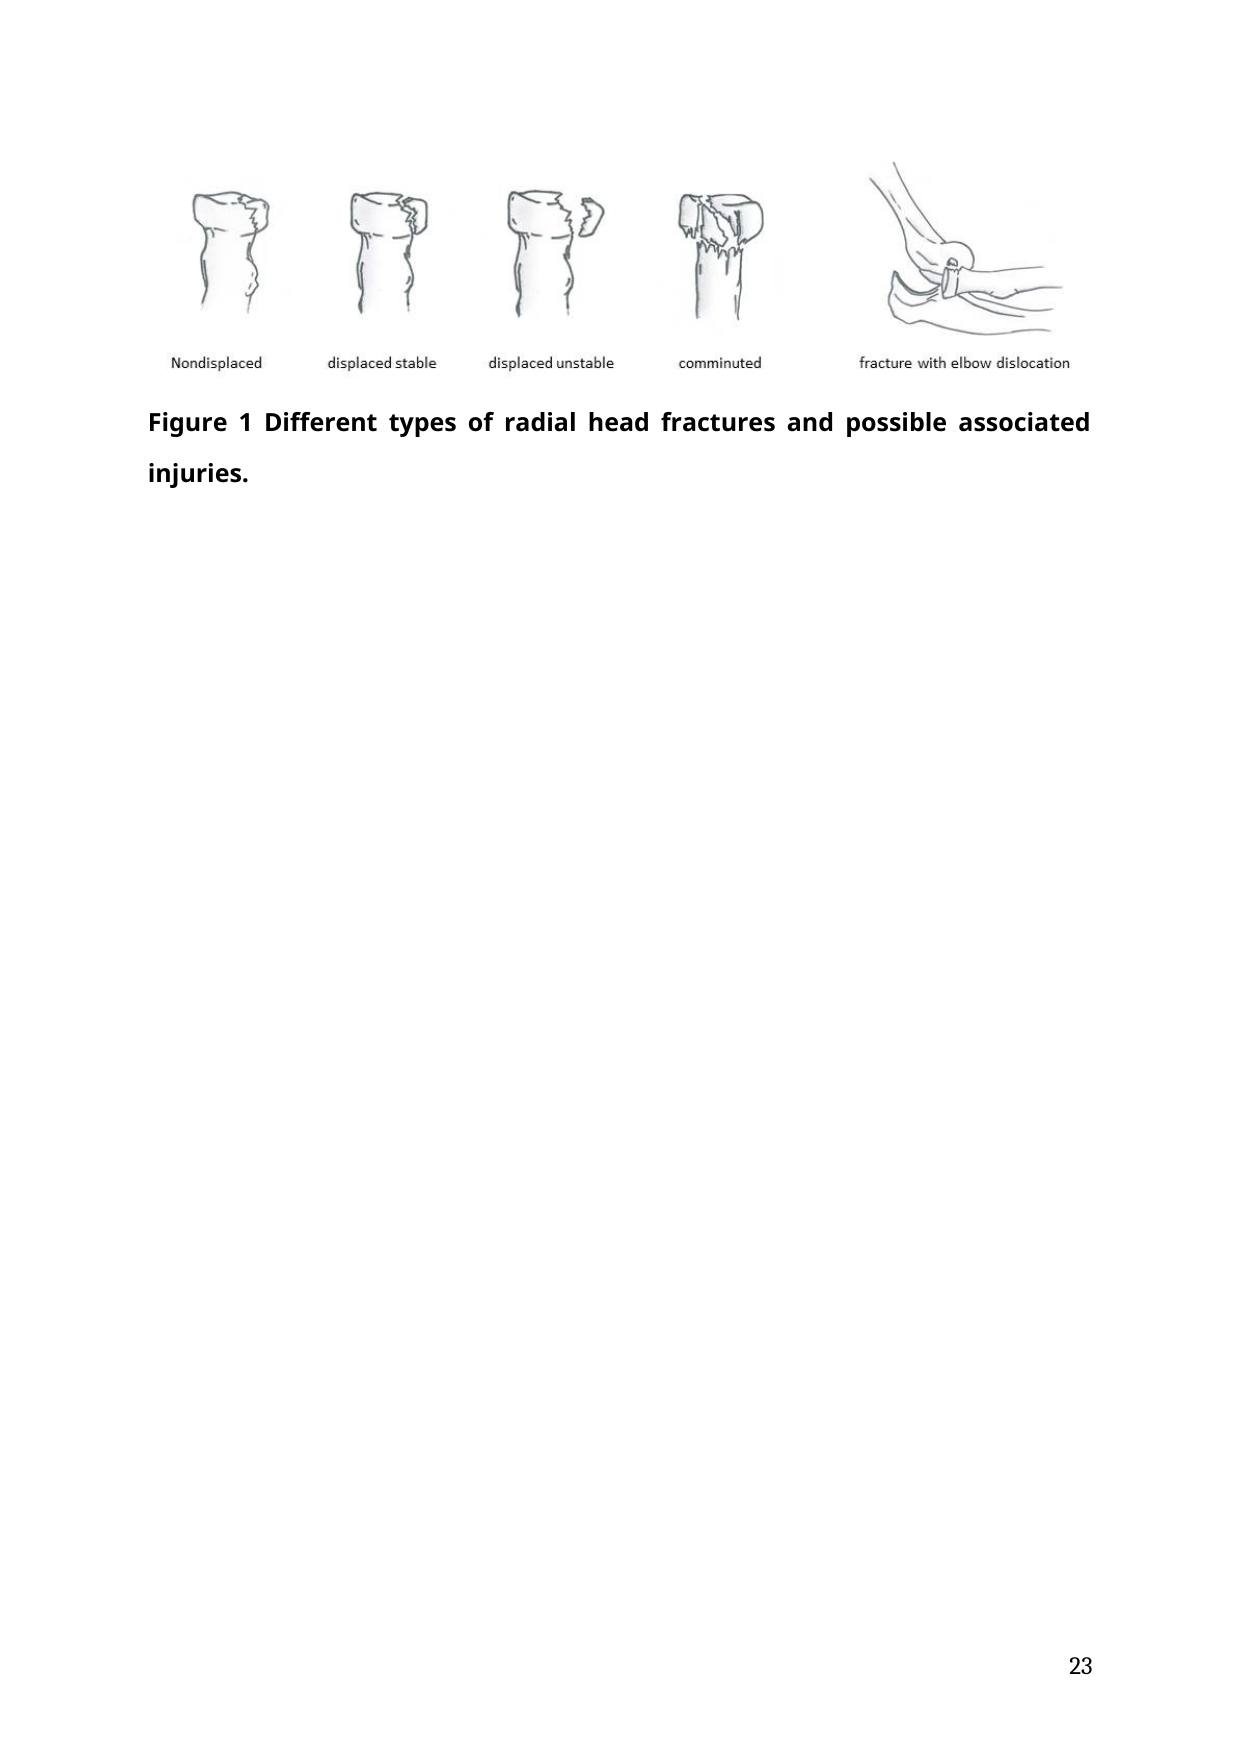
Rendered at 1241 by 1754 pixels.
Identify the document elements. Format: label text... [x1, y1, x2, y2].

text Figure 1 Different types of radial head fractures and possible associated injuries. [148, 405, 1093, 490]
picture [147, 147, 1092, 391]
